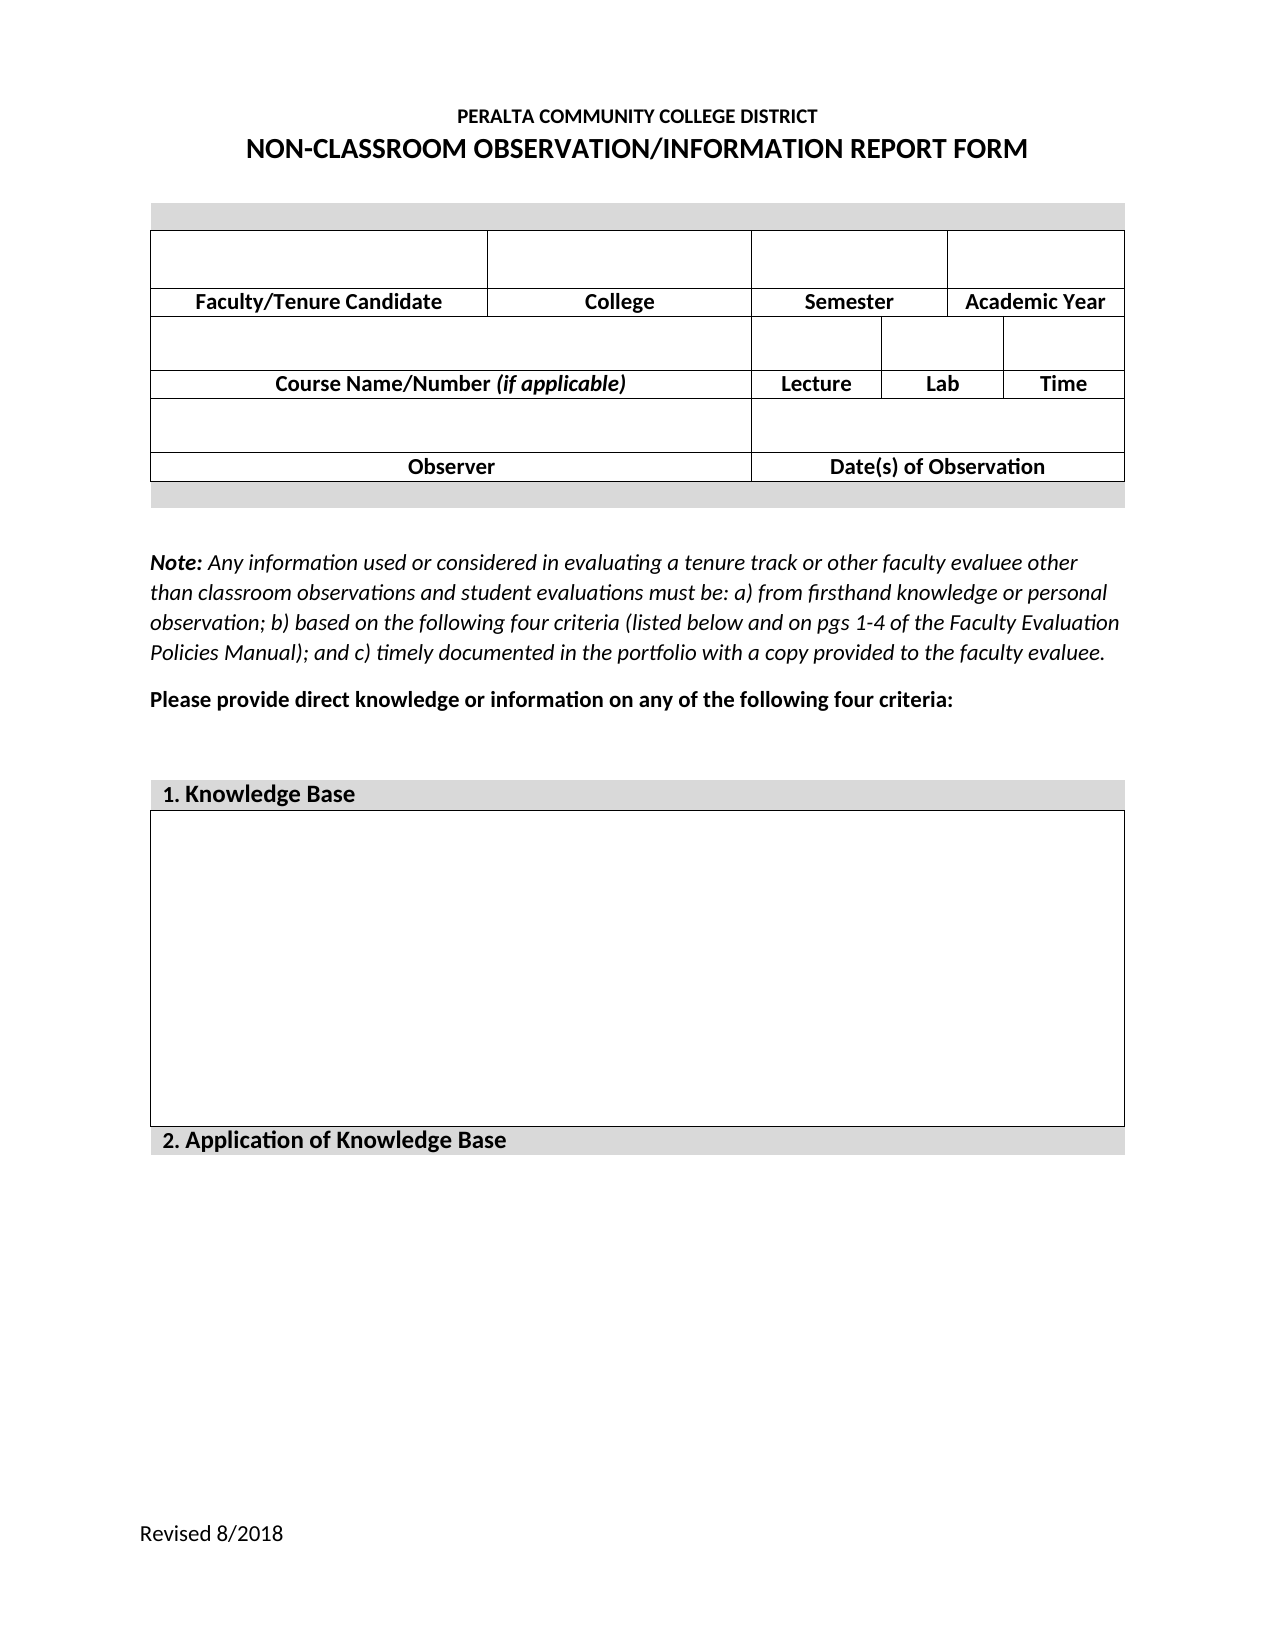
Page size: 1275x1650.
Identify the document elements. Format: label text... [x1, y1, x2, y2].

table_cell [948, 231, 1124, 288]
table_header [151, 203, 1125, 230]
table_cell Semester [752, 289, 947, 316]
table_cell Observer [151, 453, 751, 481]
table_cell [752, 399, 1124, 452]
table_cell Faculty/Tenure Candidate [151, 289, 487, 316]
table_cell Lab [882, 371, 1003, 398]
table_cell Course Name/Number (if applicable) [151, 371, 751, 398]
table_cell College [488, 289, 751, 316]
table_cell [882, 317, 1003, 370]
table_cell [151, 231, 487, 288]
table_cell [151, 317, 751, 370]
table_cell [488, 231, 751, 288]
table_header 1. Knowledge Base [151, 780, 1125, 810]
table_cell Time [1004, 371, 1124, 398]
table_cell Academic Year [948, 289, 1124, 316]
text Note: Any information used or considered in evaluating a tenure track or other faculty evaluee other than classroom observations and student evaluations must be: a) from firsthand knowledge or personal observation; b) based on the following four criteria (listed below and on pgs 1-4 of the Faculty Evaluation Policies Manual); and c) timely documented in the portfolio with a copy provided to the faculty evaluee. [150, 548, 1122, 666]
table_cell 2. Application of Knowledge Base [151, 1127, 1125, 1155]
text PERALTA COMMUNITY COLLEGE DISTRICT [457, 103, 1137, 129]
text Please provide direct knowledge or information on any of the following four criteria: [150, 685, 1137, 713]
table_cell [151, 399, 751, 452]
table_cell [752, 317, 881, 370]
text NON-CLASSROOM OBSERVATION/INFORMATION REPORT FORM [246, 130, 1137, 166]
table_cell Date(s) of Observation [752, 453, 1124, 481]
table_cell [752, 231, 947, 288]
table_cell [151, 811, 1124, 1126]
table_cell [151, 482, 1125, 508]
table_cell [1004, 317, 1124, 370]
table_cell Lecture [752, 371, 881, 398]
